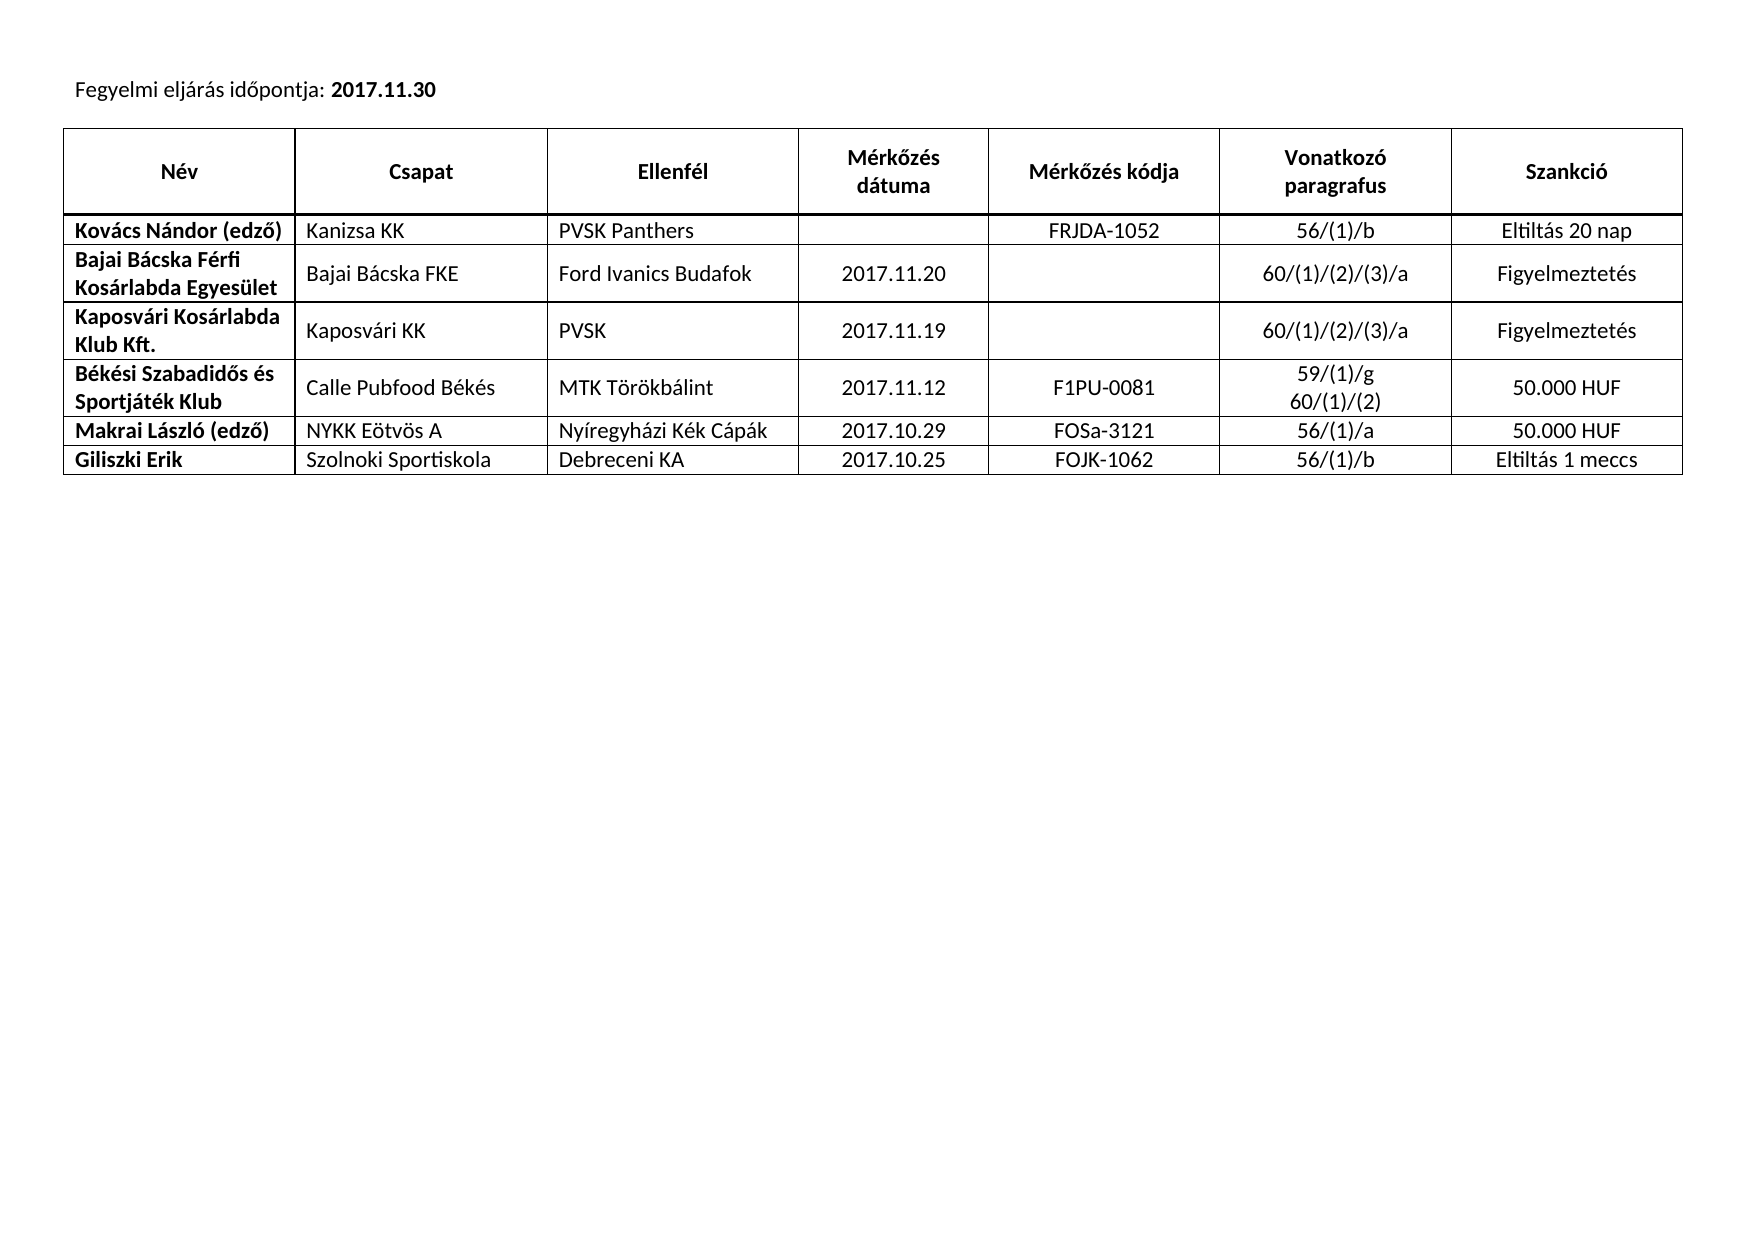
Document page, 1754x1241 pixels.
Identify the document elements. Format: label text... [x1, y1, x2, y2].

table_cell 50.000 HUF [1452, 360, 1682, 416]
table_cell NYKK Eötvös A [296, 417, 547, 444]
table_cell 2017.10.29 [799, 417, 988, 444]
table_cell Kanizsa KK [296, 216, 547, 244]
table_cell 50.000 HUF [1452, 417, 1682, 444]
table_cell Giliszki Erik [64, 446, 294, 474]
table_header Csapat [296, 129, 547, 213]
table_cell 2017.11.20 [799, 245, 988, 301]
table_cell MTK Törökbálint [548, 360, 798, 416]
table_cell Kaposvári KK [296, 303, 547, 358]
table_header Mérkőzés kódja [989, 129, 1219, 213]
table_cell [989, 303, 1219, 358]
table_cell [799, 216, 988, 244]
table_cell 2017.11.12 [799, 360, 988, 416]
table_header Ellenfél [548, 129, 798, 213]
table_cell Ford Ivanics Budafok [548, 245, 798, 301]
table_cell Debreceni KA [548, 446, 798, 474]
table_cell PVSK [548, 303, 798, 358]
table_cell Eltiltás 1 meccs [1452, 446, 1682, 474]
table_cell Figyelmeztetés [1452, 245, 1682, 301]
table_header Szankció [1452, 129, 1682, 213]
table_cell Eltiltás 20 nap [1452, 216, 1682, 244]
table_header Vonatkozó paragrafus [1220, 129, 1451, 213]
table_cell F1PU-0081 [989, 360, 1219, 416]
table_cell PVSK Panthers [548, 216, 798, 244]
table_cell 2017.10.25 [799, 446, 988, 474]
table_cell FRJDA-1052 [989, 216, 1219, 244]
table_cell Nyíregyházi Kék Cápák [548, 417, 798, 444]
table_cell 60/(1)/(2)/(3)/a [1220, 245, 1451, 301]
table_cell Békési Szabadidős és Sportjáték Klub [64, 360, 294, 416]
text Fegyelmi eljárás időpontja: 2017.11.30 [75, 75, 1679, 103]
table_cell Szolnoki Sportiskola [296, 446, 547, 474]
table_header Mérkőzés dátuma [799, 129, 988, 213]
table_cell 2017.11.19 [799, 303, 988, 358]
table_cell Bajai Bácska FKE [296, 245, 547, 301]
table_cell 56/(1)/b [1220, 446, 1451, 474]
table_cell Makrai László (edző) [64, 417, 294, 444]
table_cell 56/(1)/b [1220, 216, 1451, 244]
table_cell Bajai Bácska Férfi Kosárlabda Egyesület [64, 245, 294, 301]
table_cell [989, 245, 1219, 301]
table_cell FOJK-1062 [989, 446, 1219, 474]
table_cell Kaposvári Kosárlabda Klub Kft. [64, 303, 294, 358]
table_cell Kovács Nándor (edző) [64, 216, 294, 244]
table_header Név [64, 129, 294, 213]
table_cell Calle Pubfood Békés [296, 360, 547, 416]
table_cell 60/(1)/(2)/(3)/a [1220, 303, 1451, 358]
table_cell 56/(1)/a [1220, 417, 1451, 444]
table_cell Figyelmeztetés [1452, 303, 1682, 358]
table_cell 59/(1)/g 60/(1)/(2) [1220, 360, 1451, 416]
table_cell FOSa-3121 [989, 417, 1219, 444]
